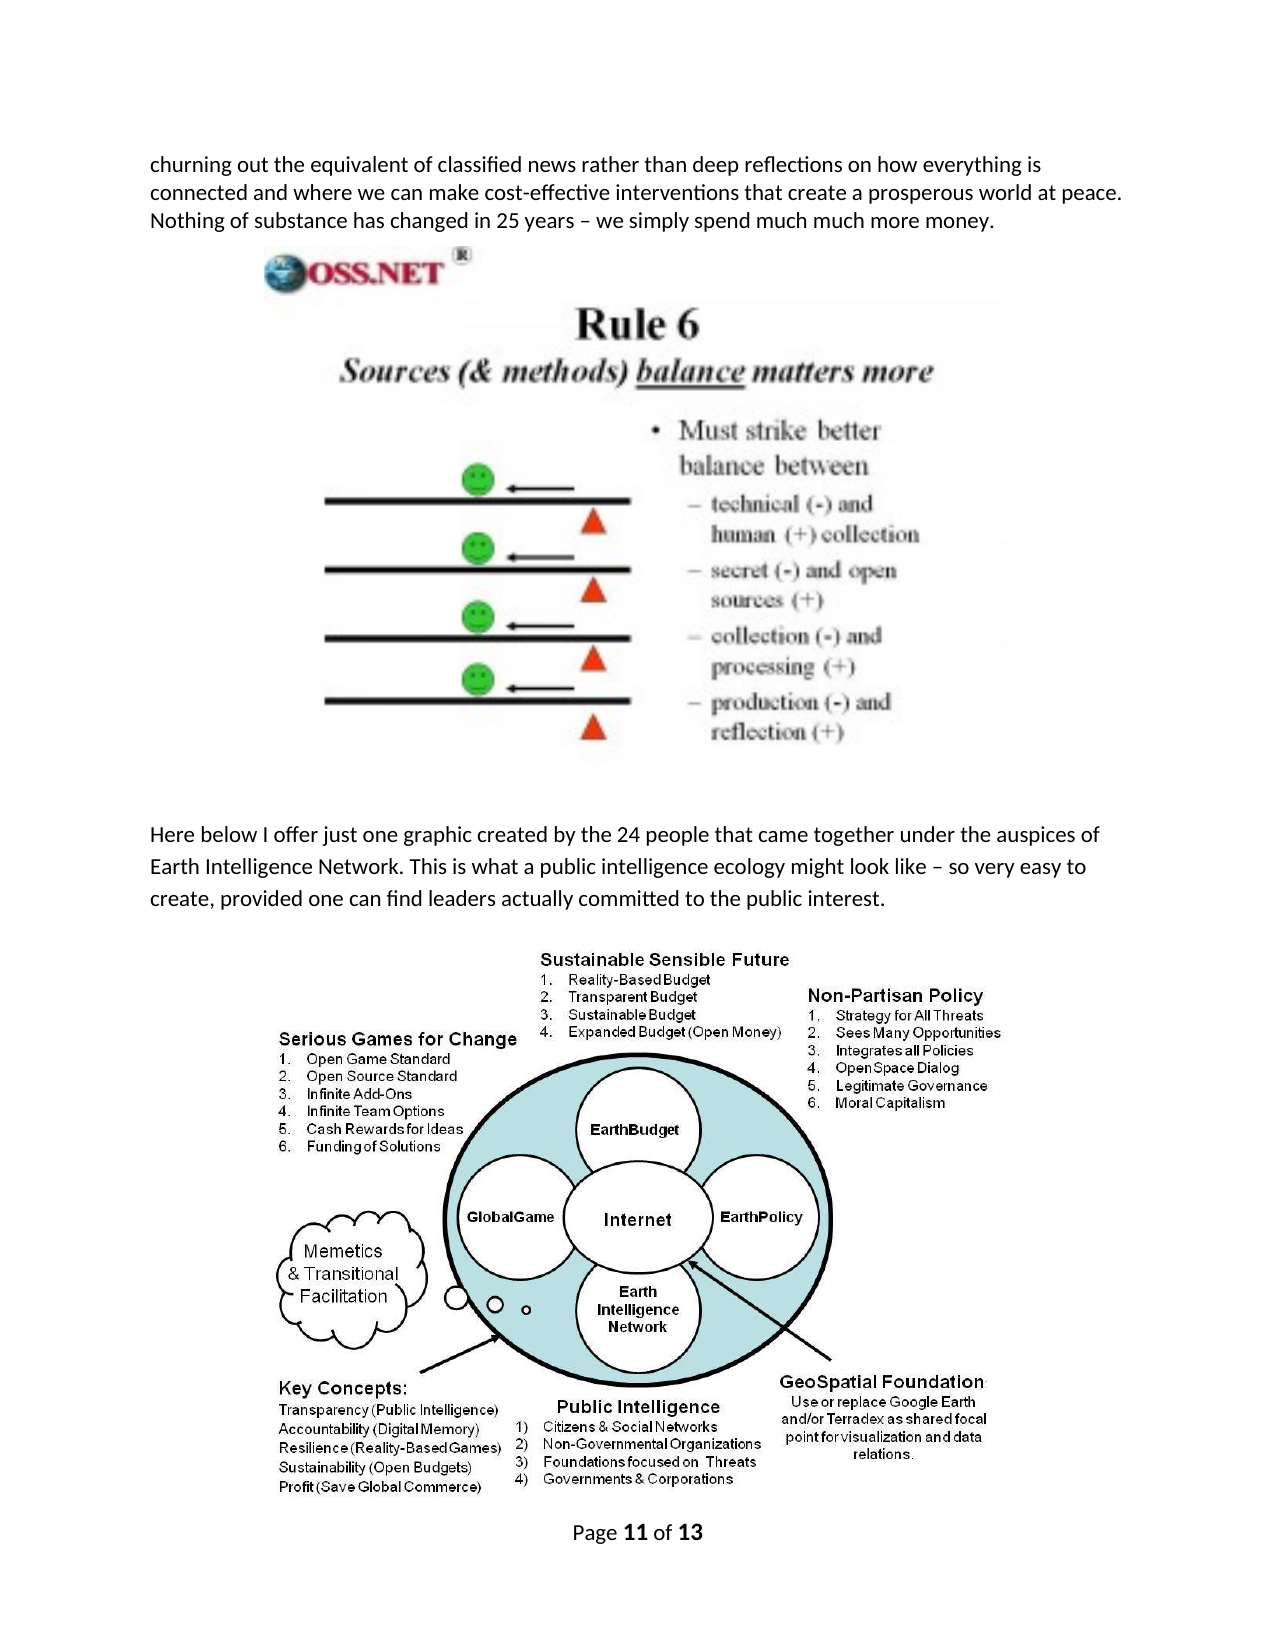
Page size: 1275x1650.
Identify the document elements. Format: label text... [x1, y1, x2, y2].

picture [263, 246, 1012, 808]
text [150, 150, 1125, 234]
text Here below I offer just one graphic created by the 24 people that came together under the auspices of Earth Intelligence Network. This is what a public intelligence ecology might look like – so very easy to create, provided one can find leaders actually committed to the public interest. [150, 820, 1125, 912]
picture [264, 937, 1011, 1497]
